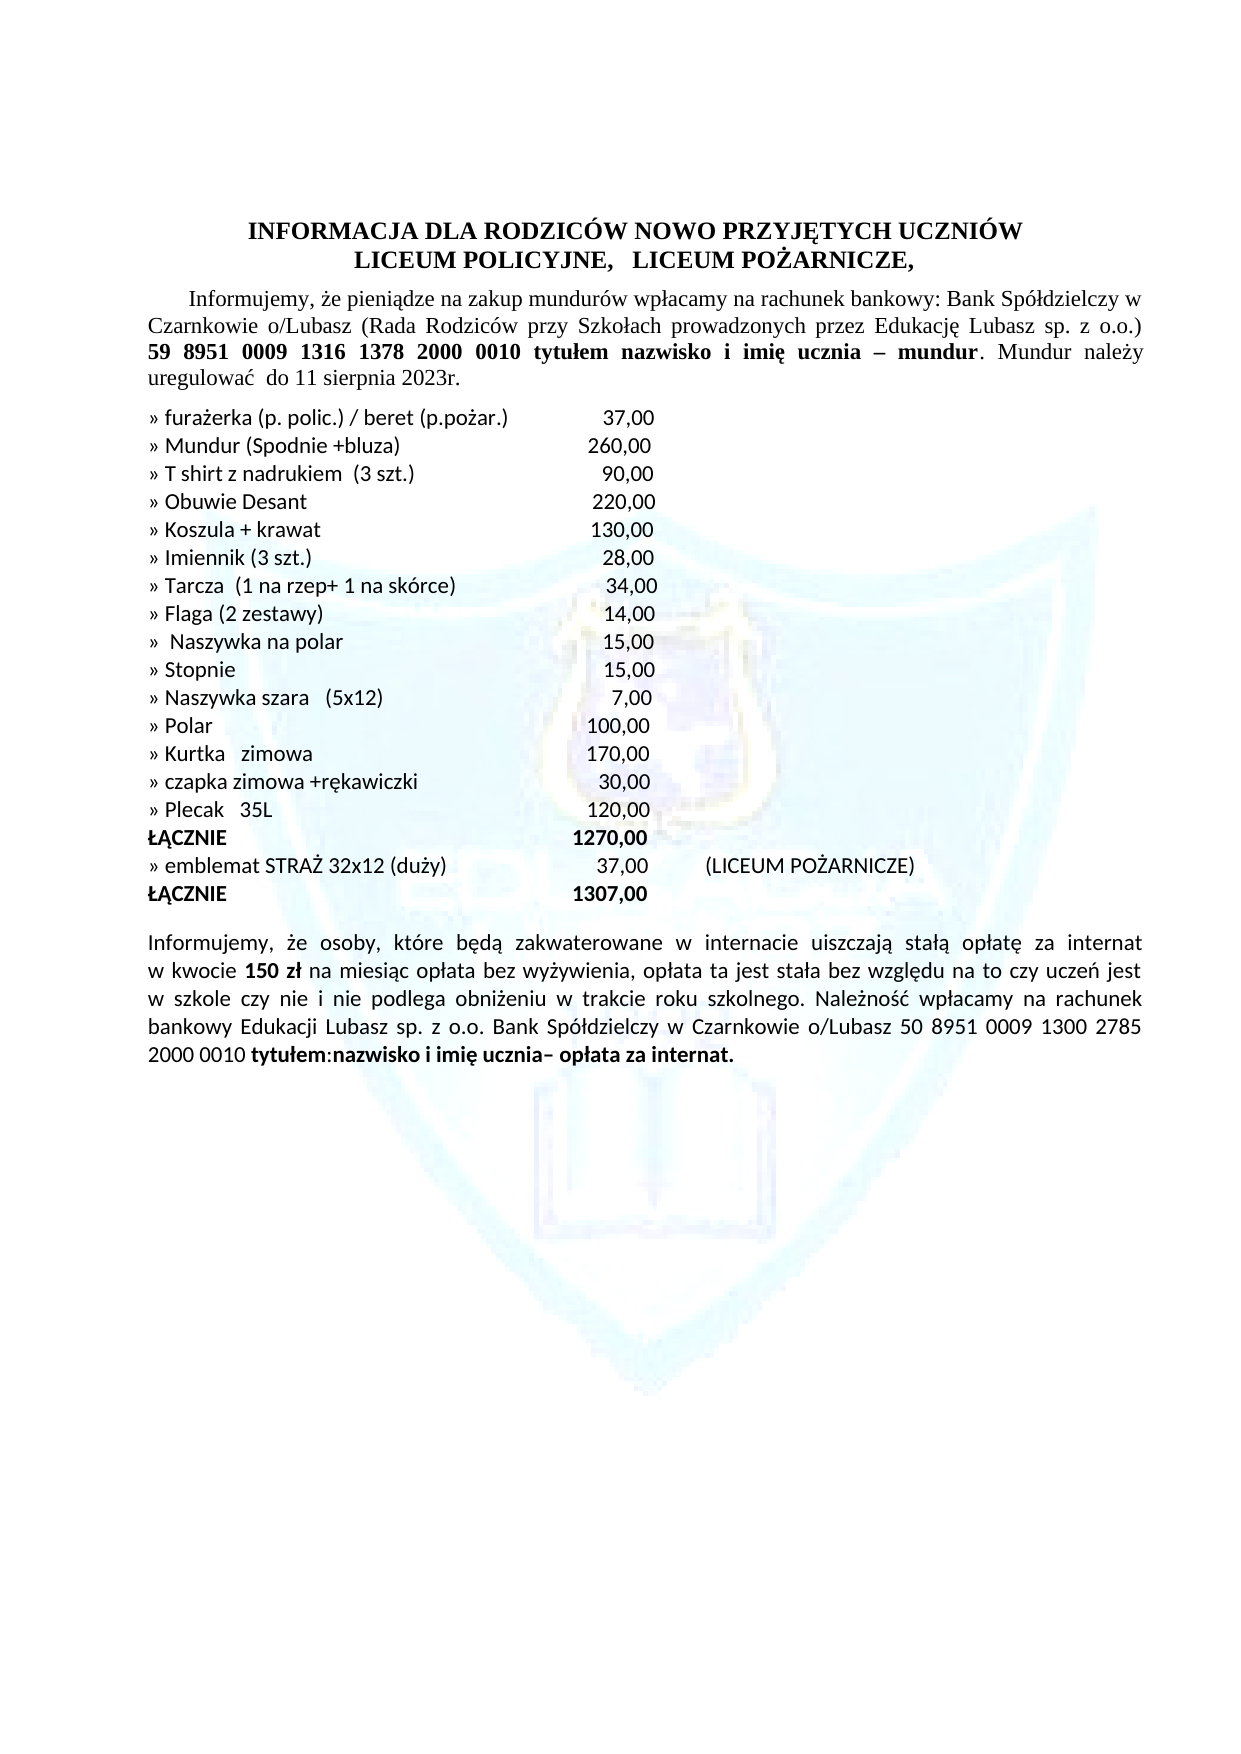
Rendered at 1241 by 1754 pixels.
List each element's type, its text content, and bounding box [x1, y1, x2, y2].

list Informujemy, że osoby, które będą zakwaterowane w internacie uiszczają stałą opłatę za internat w kwocie 150 zł na miesiąc opłata bez wyżywienia, opłata ta jest stała bez względu na to czy uczeń jest w szkole czy nie i nie podlega obniżeniu w trakcie roku szkolnego. Należność wpłacamy na rachunek bankowy Edukacji Lubasz sp. z o.o. Bank Spółdzielczy w Czarnkowie o/Lubasz 50 8951 0009 1300 2785 2000 0010 tytułem:nazwisko i imię ucznia– opłata za internat. [148, 928, 1144, 1068]
text LICEUM POLICYJNE, LICEUM POŻARNICZE, [148, 245, 1144, 273]
text Informujemy, że pieniądze na zakup mundurów wpłacamy na rachunek bankowy: Bank Spółdzielczy w Czarnkowie o/Lubasz (Rada Rodziców przy Szkołach prowadzonych przez Edukację Lubasz sp. z o.o.) 59 8951 0009 1316 1378 2000 0010 tytułem nazwisko i imię ucznia – mundur. Mundur należy uregulować do 11 sierpnia 2023r. [148, 285, 1144, 391]
list » furażerka (p. polic.) / beret (p.pożar.) 37,00 » Mundur (Spodnie +bluza) 260,00 » T shirt z nadrukiem (3 szt.) 90,00 » Obuwie Desant 220,00 » Koszula + krawat 130,00 » Imiennik (3 szt.) 28,00 » Tarcza (1 na rzep+ 1 na skórce) 34,00 » Flaga (2 zestawy) 14,00 » Naszywka na polar 15,00 » Stopnie 15,00 » Naszywka szara (5x12) 7,00 » Polar 100,00 » Kurtka zimowa 170,00 » czapka zimowa +rękawiczki 30,00 » Plecak 35L 120,00 ŁĄCZNIE 1270,00 » emblemat STRAŻ 32x12 (duży) 37,00 (LICEUM POŻARNICZE) ŁĄCZNIE 1307,00 [148, 403, 1144, 907]
text INFORMACJA DLA RODZICÓW NOWO PRZYJĘTYCH UCZNIÓW [148, 216, 1144, 245]
